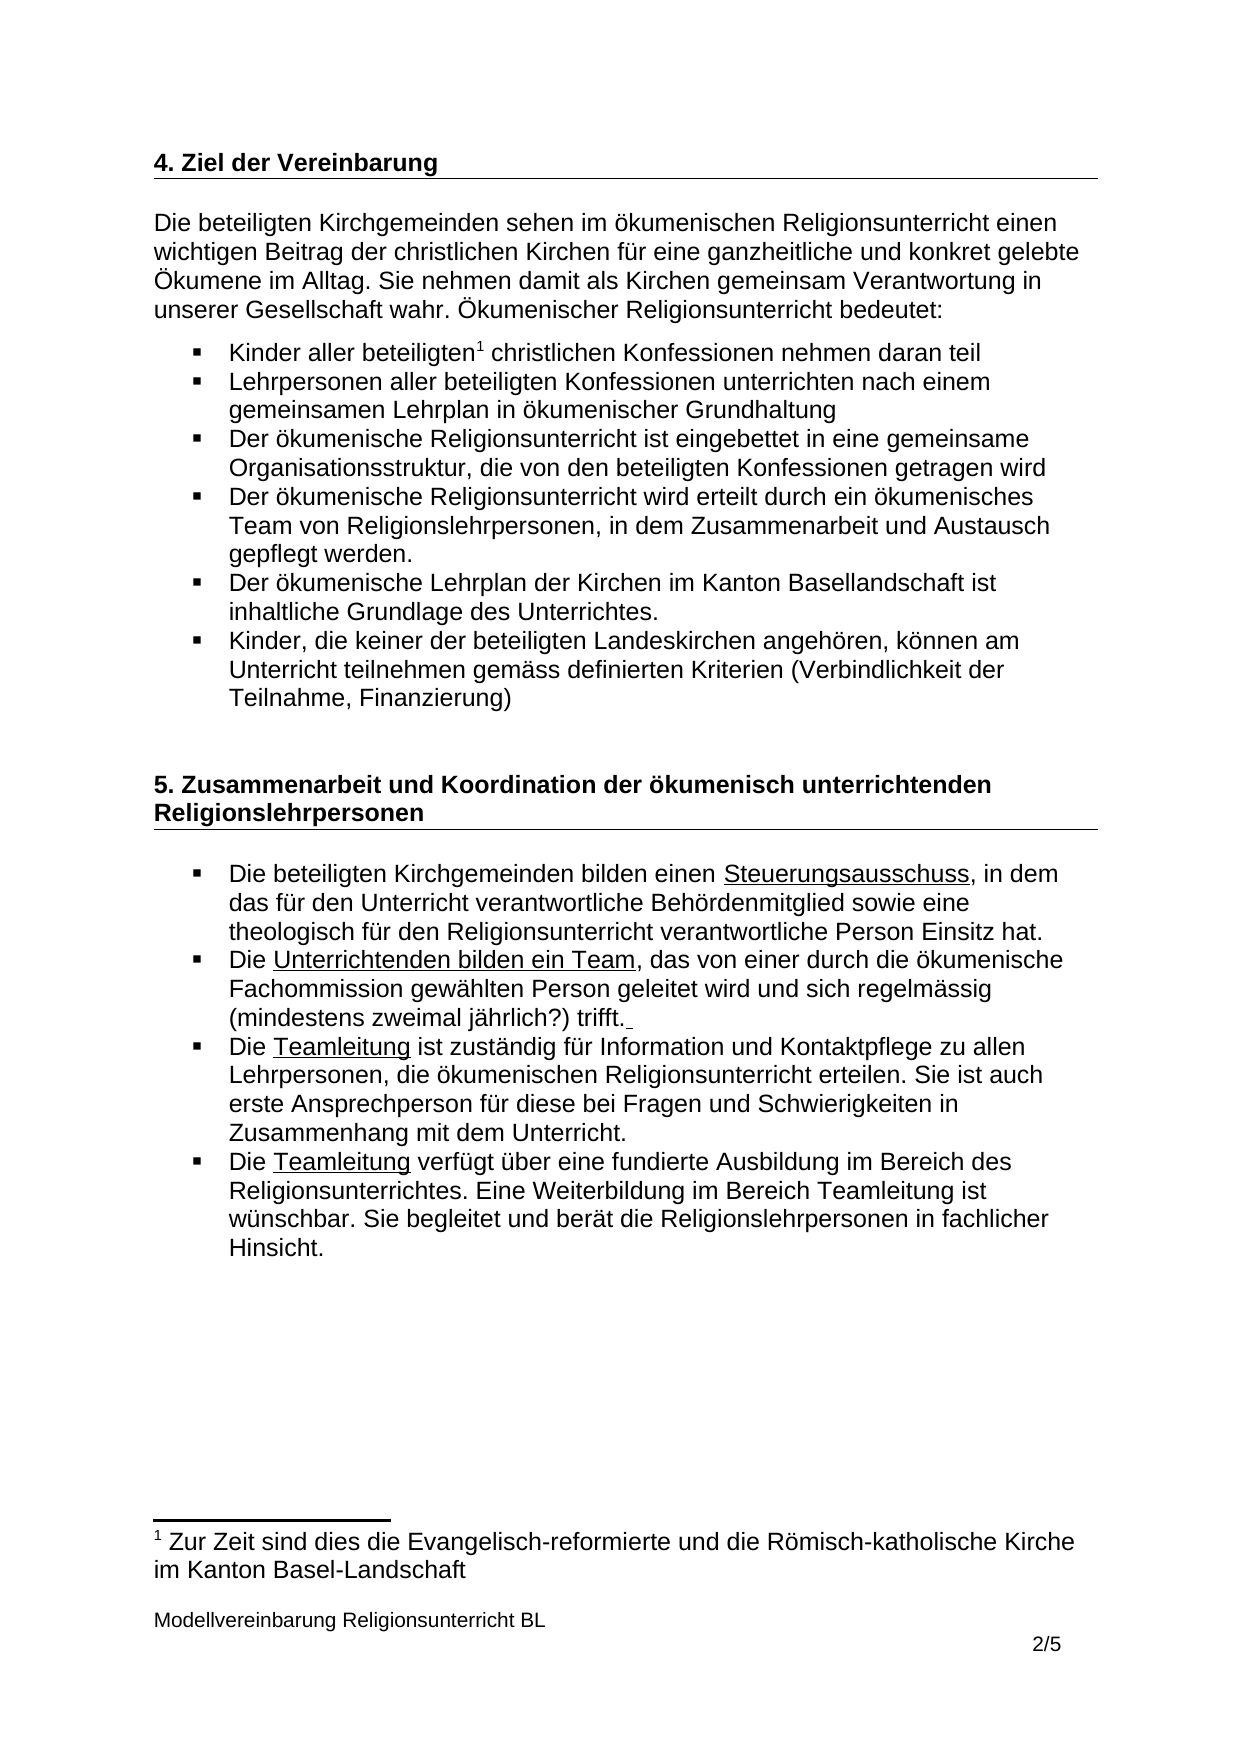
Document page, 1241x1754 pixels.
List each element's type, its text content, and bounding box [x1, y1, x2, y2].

list Der ökumenische Lehrplan der Kirchen im Kanton Basellandschaft ist inhaltliche Grundlage des Unterrichtes. [191, 568, 1098, 626]
text Die beteiligten Kirchgemeinden sehen im ökumenischen Religionsunterricht einen wichtigen Beitrag der christlichen Kirchen für eine ganzheitliche und konkret gelebte Ökumene im Alltag. Sie nehmen damit als Kirchen gemeinsam Verantwortung in unserer Gesellschaft wahr. Ökumenischer Religionsunterricht bedeutet: [153, 208, 1098, 323]
list Die Teamleitung ist zuständig für Information und Kontaktpflege zu allen Lehrpersonen, die ökumenischen Religionsunterricht erteilen. Sie ist auch erste Ansprechperson für diese bei Fragen und Schwierigkeiten in Zusammenhang mit dem Unterricht. [191, 1032, 1098, 1147]
list Die Unterrichtenden bilden ein Team, das von einer durch die ökumenische Fachommission gewählten Person geleitet wird und sich regelmässig (mindestens zweimal jährlich?) trifft. [191, 945, 1098, 1032]
list Kinder, die keiner der beteiligten Landeskirchen angehören, können am Unterricht teilnehmen gemäss definierten Kriterien (Verbindlichkeit der Teilnahme, Finanzierung) [191, 626, 1098, 712]
text 4. Ziel der Vereinbarung [153, 148, 1098, 179]
list Die beteiligten Kirchgemeinden bilden einen Steuerungsausschuss, in dem das für den Unterricht verantwortliche Behördenmitglied sowie eine theologisch für den Religionsunterricht verantwortliche Person Einsitz hat. [191, 859, 1098, 945]
list Der ökumenische Religionsunterricht wird erteilt durch ein ökumenisches Team von Religionslehrpersonen, in dem Zusammenarbeit und Austausch gepflegt werden. [191, 482, 1098, 568]
list Der ökumenische Religionsunterricht ist eingebettet in eine gemeinsame Organisationsstruktur, die von den beteiligten Konfessionen getragen wird [191, 424, 1098, 482]
text 5. Zusammenarbeit und Koordination der ökumenisch unterrichtenden Religionslehrpersonen [153, 769, 1098, 830]
list Kinder aller beteiligten christlichen Konfessionen nehmen daran teil [191, 338, 1098, 367]
list Lehrpersonen aller beteiligten Konfessionen unterrichten nach einem gemeinsamen Lehrplan in ökumenischer Grundhaltung [191, 367, 1098, 424]
list Die Teamleitung verfügt über eine fundierte Ausbildung im Bereich des Religionsunterrichtes. Eine Weiterbildung im Bereich Teamleitung ist wünschbar. Sie begleitet und berät die Religionslehrpersonen in fachlicher Hinsicht. [191, 1147, 1098, 1262]
